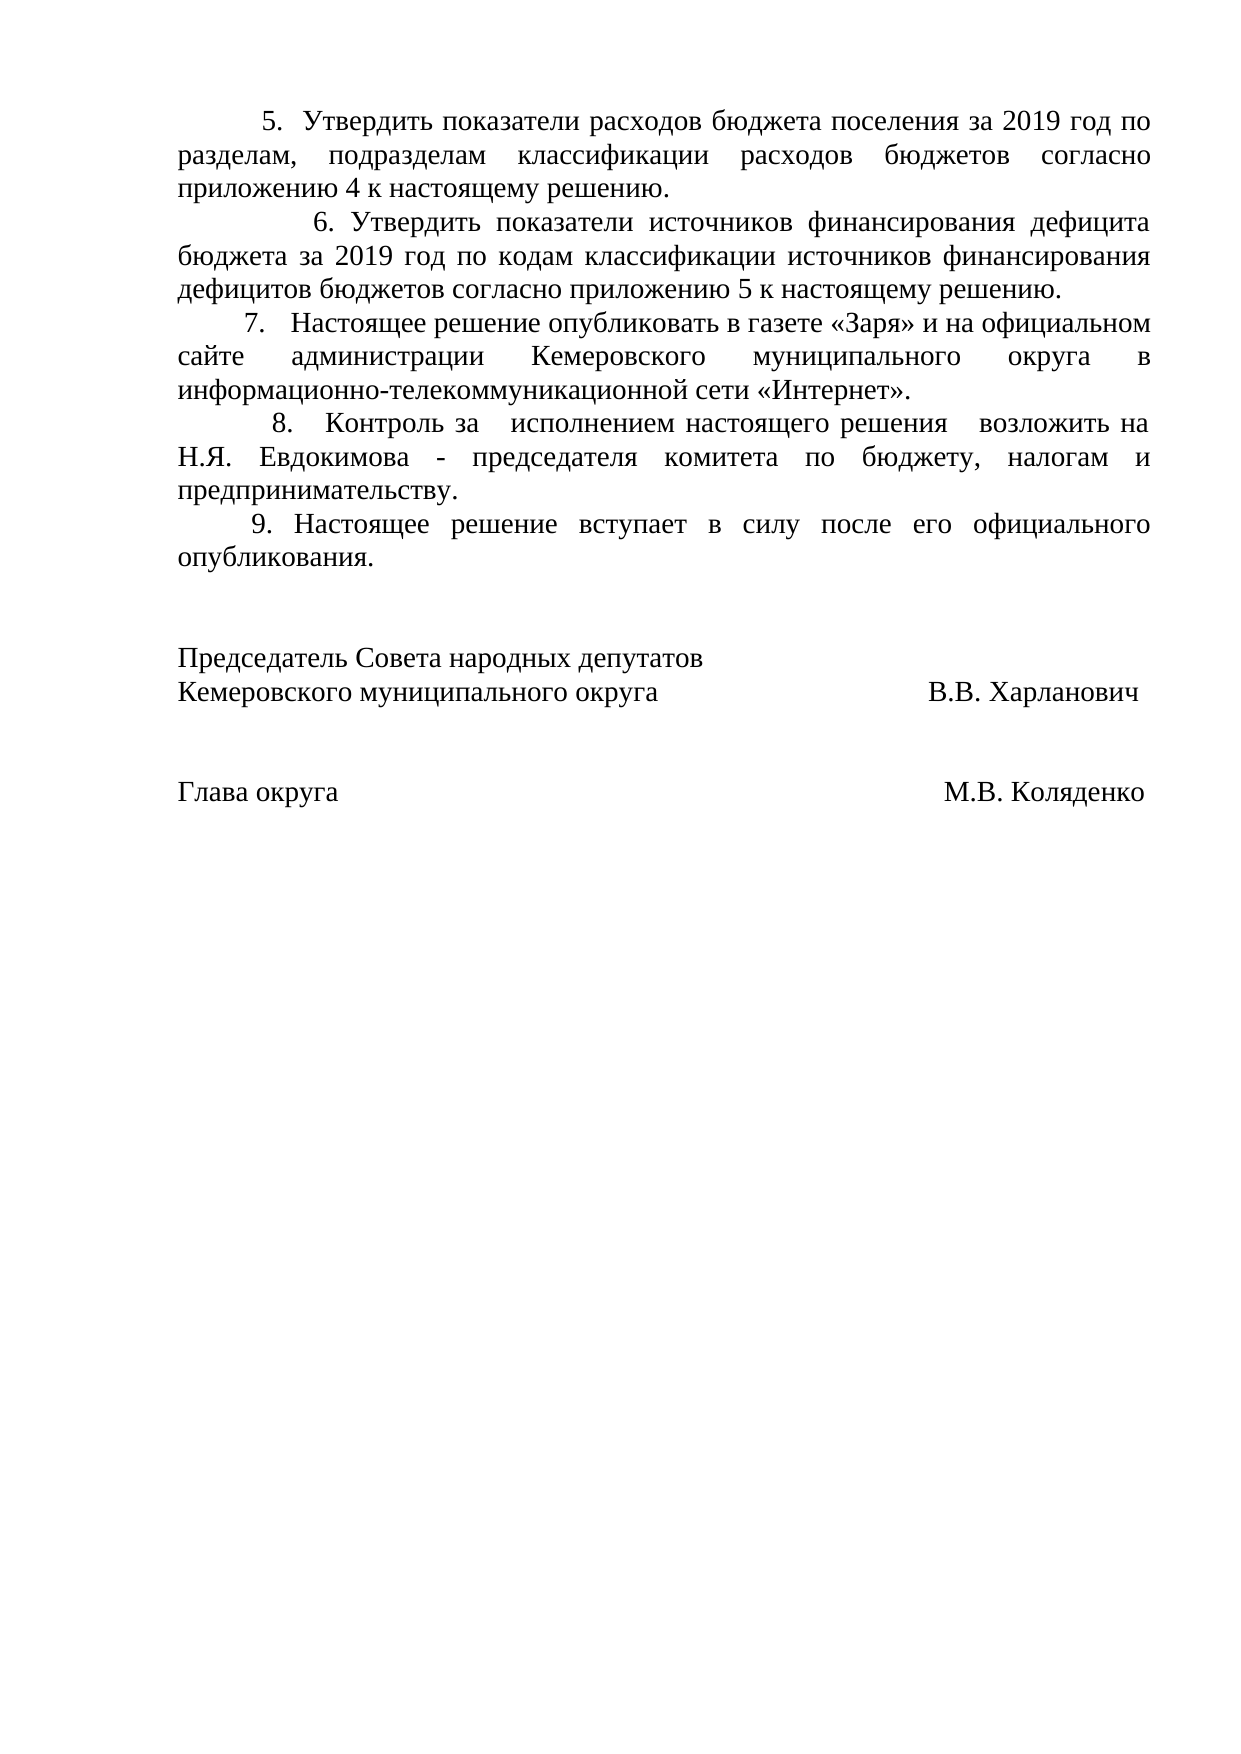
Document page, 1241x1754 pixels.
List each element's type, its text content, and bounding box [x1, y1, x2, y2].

text 9. Настоящее решение вступает в силу после его официального опубликования. [177, 506, 1152, 573]
text Глава округа М.В. Коляденко [177, 774, 1152, 808]
text Кемеровского муниципального округа В.В. Харланович [177, 674, 1152, 707]
text 5. Утвердить показатели расходов бюджета поселения за 2019 год по разделам, подразделам классификации расходов бюджетов согласно приложению 4 к настоящему решению. [177, 103, 1152, 204]
text 8. Контроль за исполнением настоящего решения возложить на Н.Я. Евдокимова - председателя комитета по бюджету, налогам и предпринимательству. [177, 405, 1152, 506]
text 7. Настоящее решение опубликовать в газете «Заря» и на официальном сайте администрации Кемеровского муниципального округа в информационно-телекоммуникационной сети «Интернет». [177, 305, 1152, 405]
text Председатель Совета народных депутатов [177, 640, 1152, 674]
text 6. Утвердить показатели источников финансирования дефицита бюджета за 2019 год по кодам классификации источников финансирования дефицитов бюджетов согласно приложению 5 к настоящему решению. [177, 204, 1152, 305]
